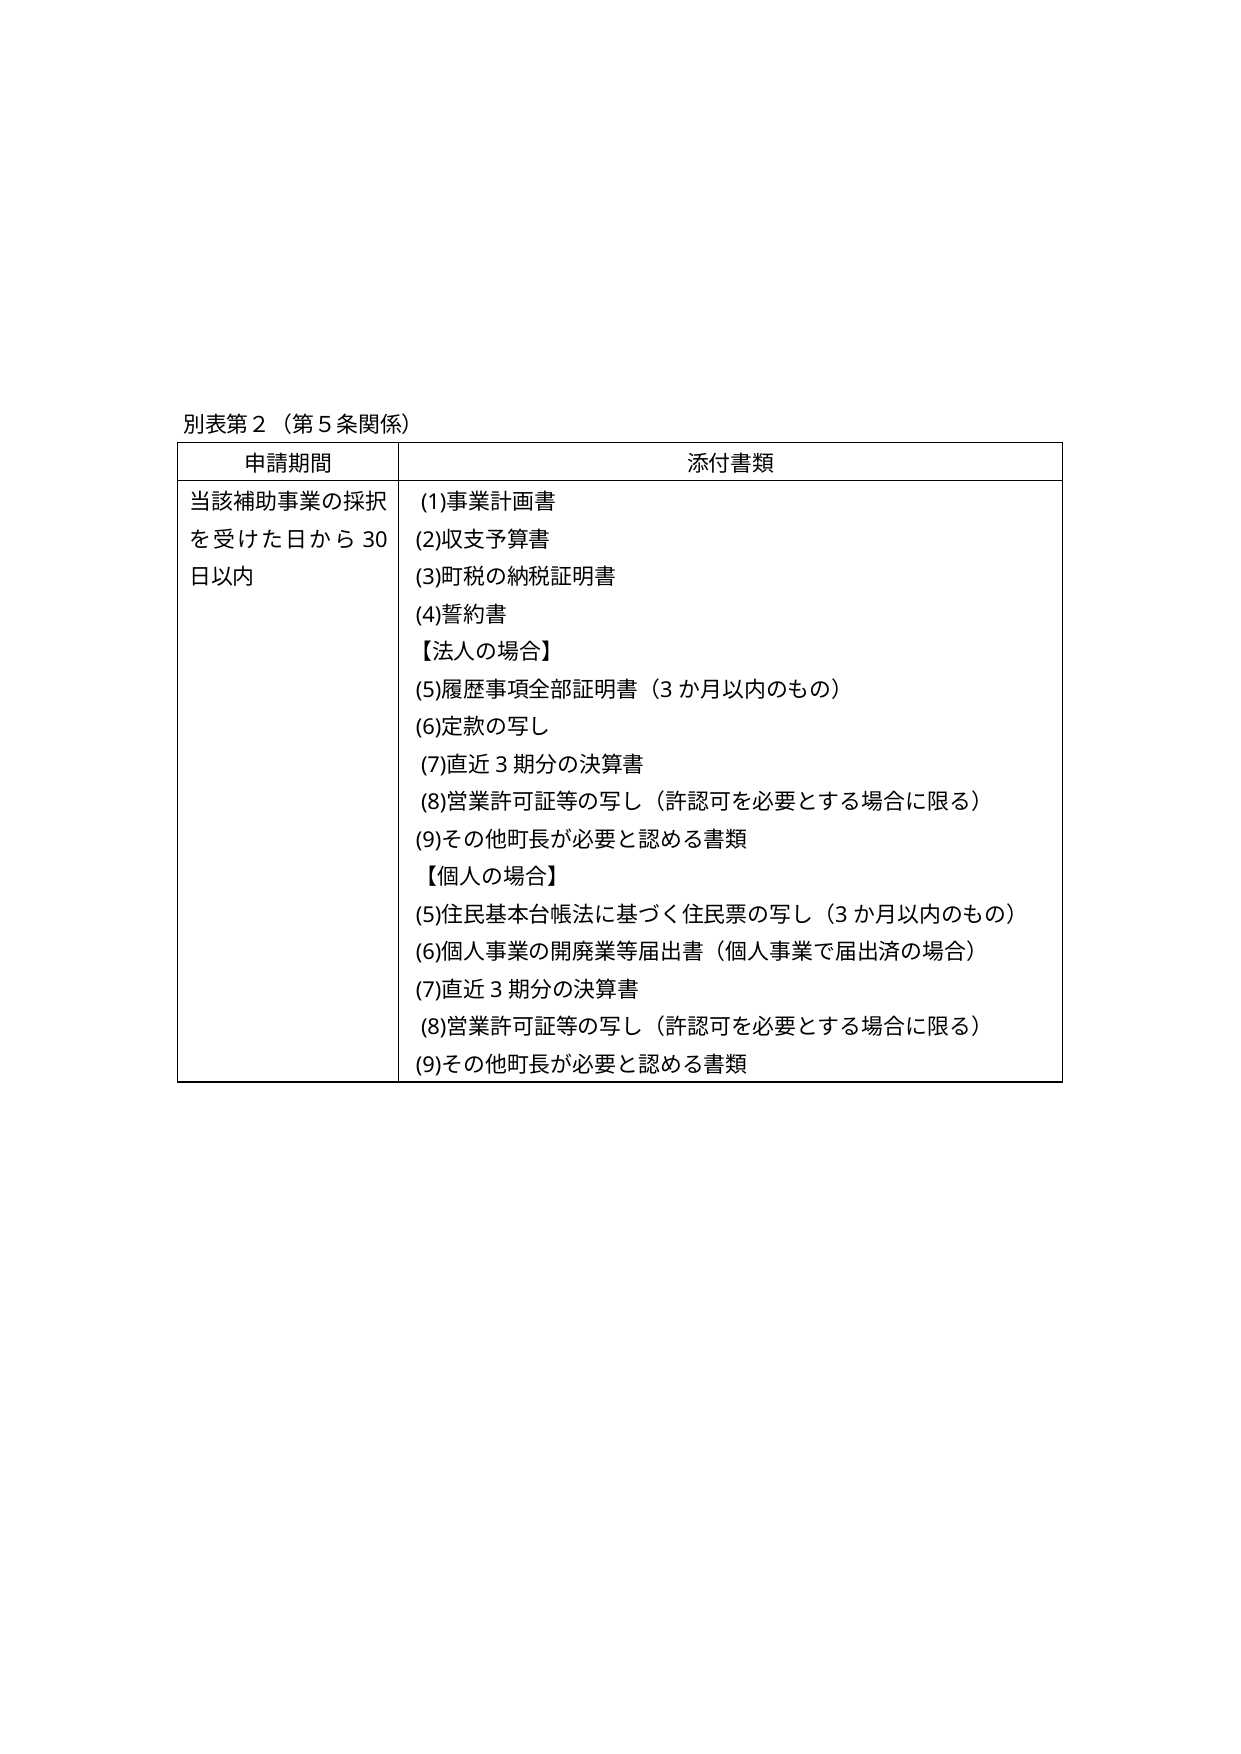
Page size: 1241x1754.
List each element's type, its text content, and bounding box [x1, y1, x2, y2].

table_header 申請期間 [178, 443, 398, 480]
table_cell 当該補助事業の採択を受けた日から30日以内 [178, 481, 398, 1081]
table_cell (1)事業計画書 (2)収支予算書 (3)町税の納税証明書 (4)誓約書 【法人の場合】 (5)履歴事項全部証明書（3 か月以内のもの） (6)定款の写し (7)直近 3 期分の決算書 (8)営業許可証等の写し（許認可を必要とする場合に限る） (9)その他町長が必要と認める書類 【個人の場合】 (5)住民基本台帳法に基づく住民票の写し（3 か月以内のもの） (6)個人事業の開廃業等届出書（個人事業で届出済の場合） (7)直近 3 期分の決算書 (8)営業許可証等の写し（許認可を必要とする場合に限る） (9)その他町長が必要と認める書類 [399, 481, 1062, 1081]
table_header 添付書類 [399, 443, 1062, 480]
text 別表第２（第５条関係） [177, 404, 1063, 442]
